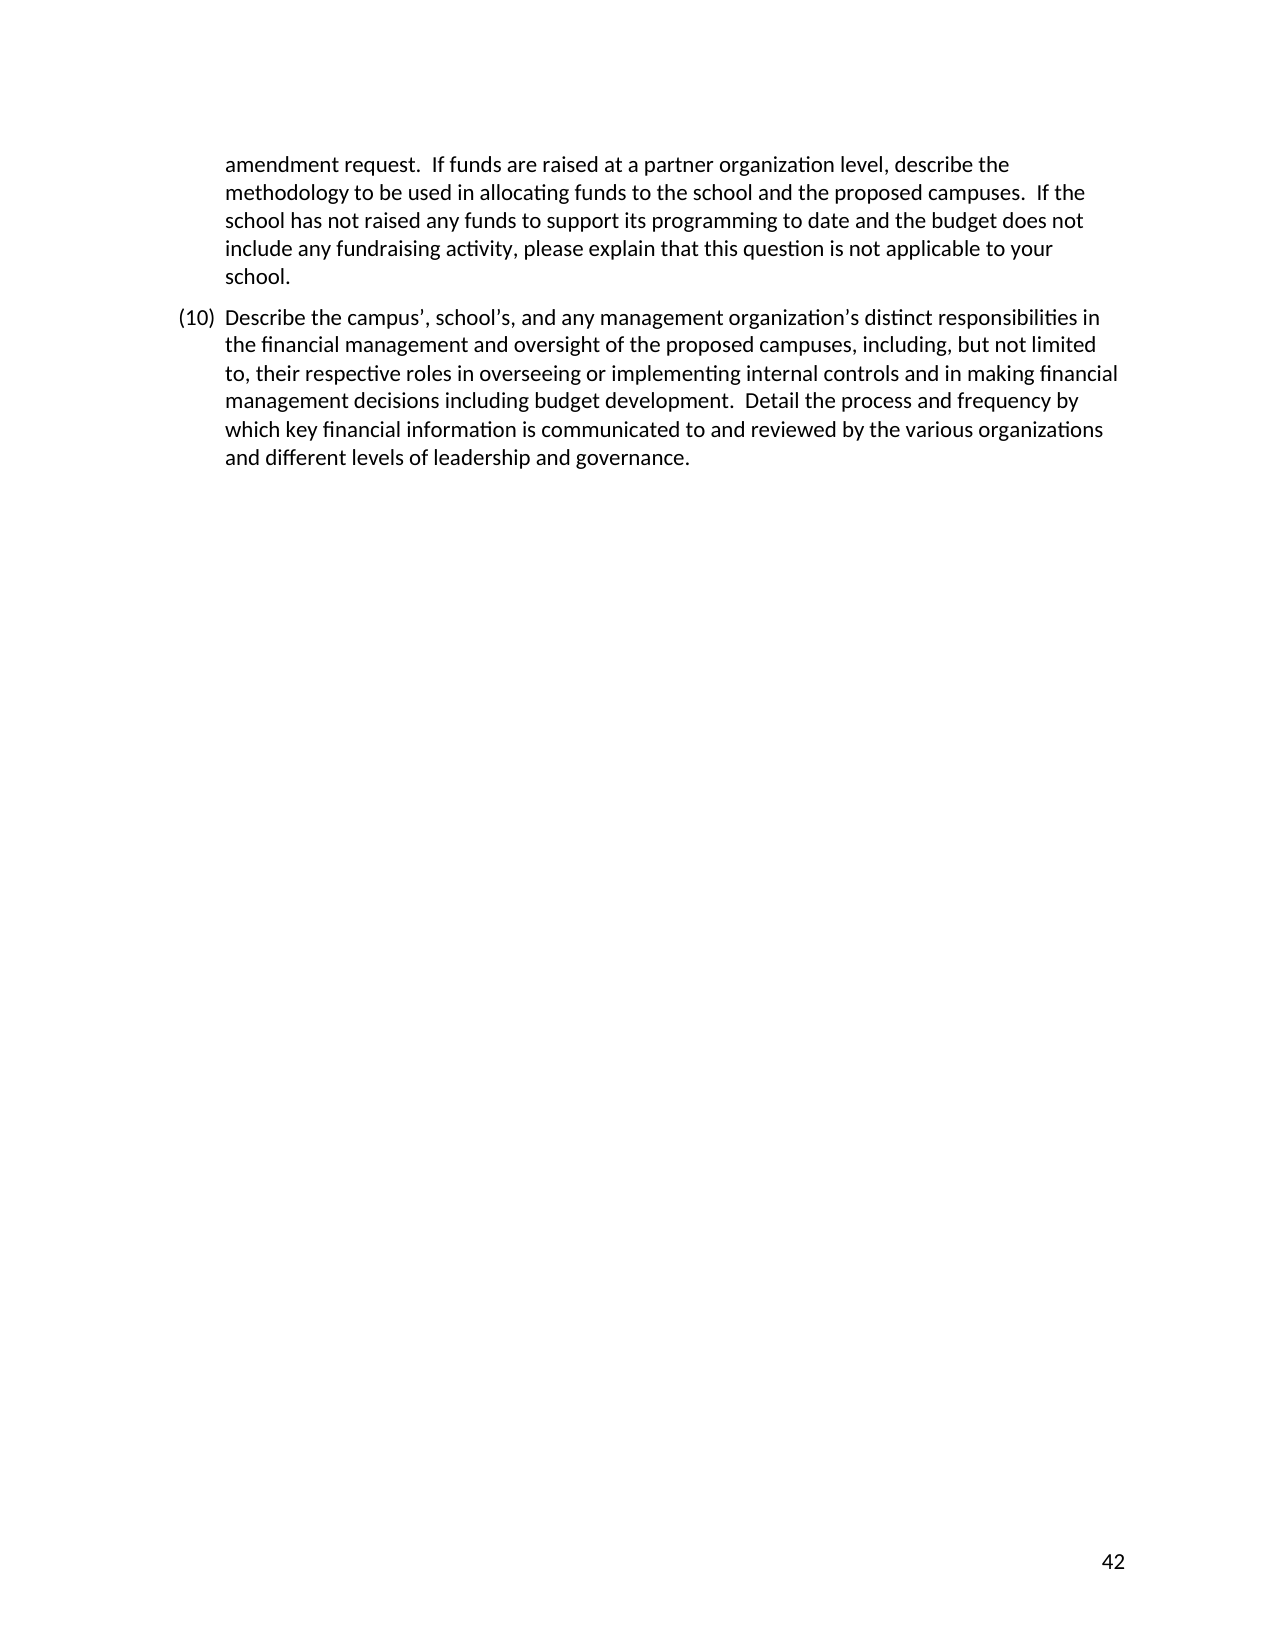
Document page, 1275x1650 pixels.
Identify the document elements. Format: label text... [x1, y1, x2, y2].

subtitle Describe the campus’, school’s, and any management organization’s distinct responsibilities in the financial management and oversight of the proposed campuses, including, but not limited to, their respective roles in overseeing or implementing internal controls and in making financial management decisions including budget development. Detail the process and frequency by which key financial information is communicated to and reviewed by the various organizations and different levels of leadership and governance. [178, 303, 1125, 471]
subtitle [178, 150, 1125, 290]
